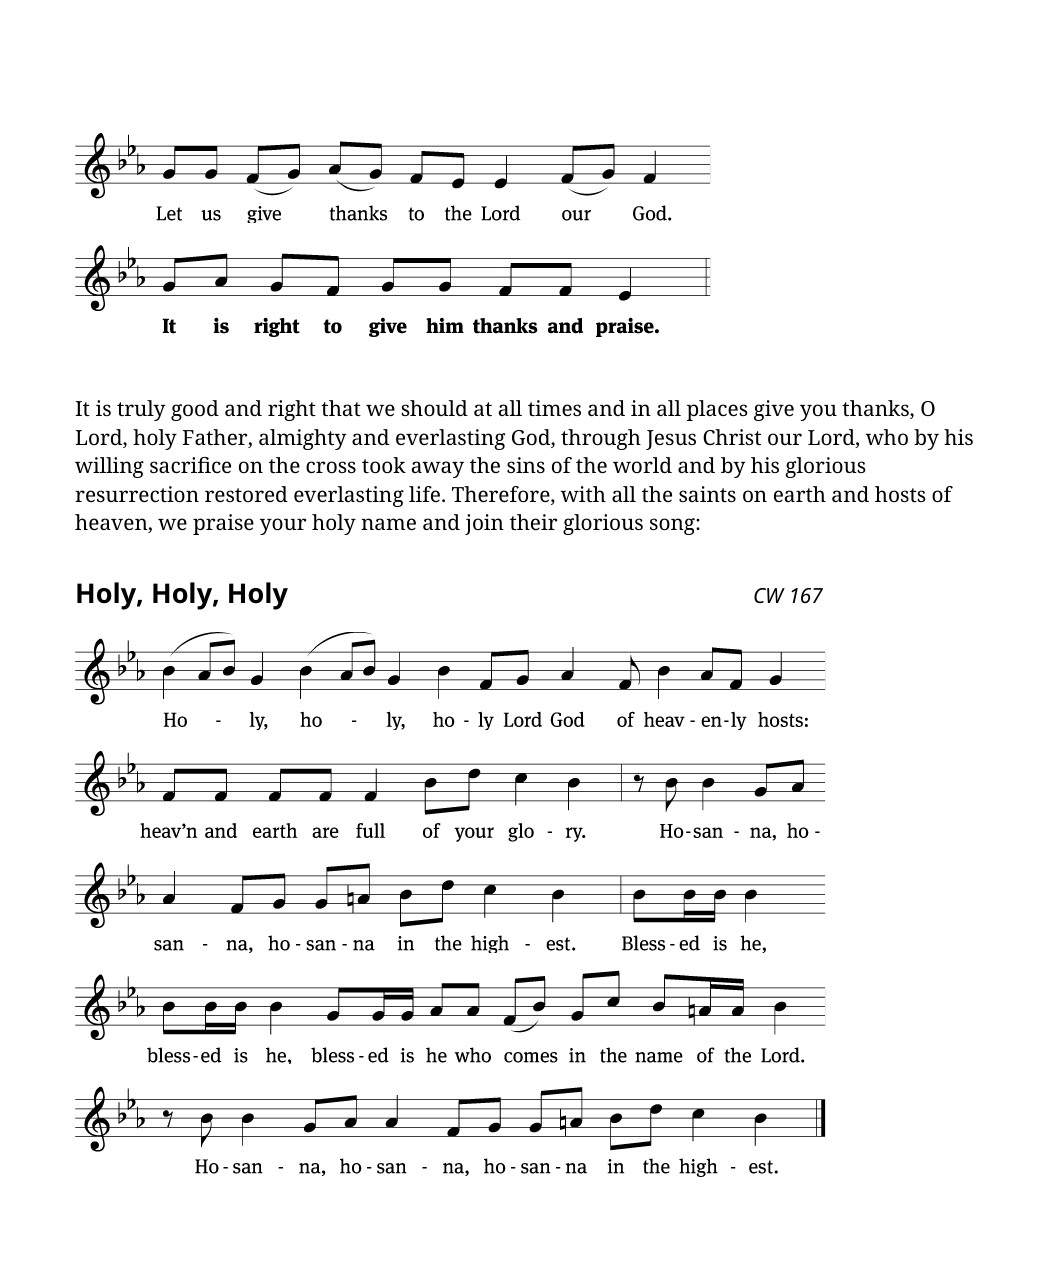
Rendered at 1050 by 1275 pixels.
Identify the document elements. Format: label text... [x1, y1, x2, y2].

picture [75, 75, 711, 337]
text It is truly good and right that we should at all times and in all places give you thanks, O Lord, holy Father, almighty and everlasting God, through Jesus Christ our Lord, who by his willing sacrifice on the cross took away the sins of the world and by his glorious resurrection restored everlasting life. Therefore, with all the saints on earth and hosts of heaven, we praise your holy name and join their glorious song: [75, 394, 975, 537]
text Holy, Holy, Holy CW 167 [75, 574, 975, 611]
picture [75, 632, 826, 1177]
